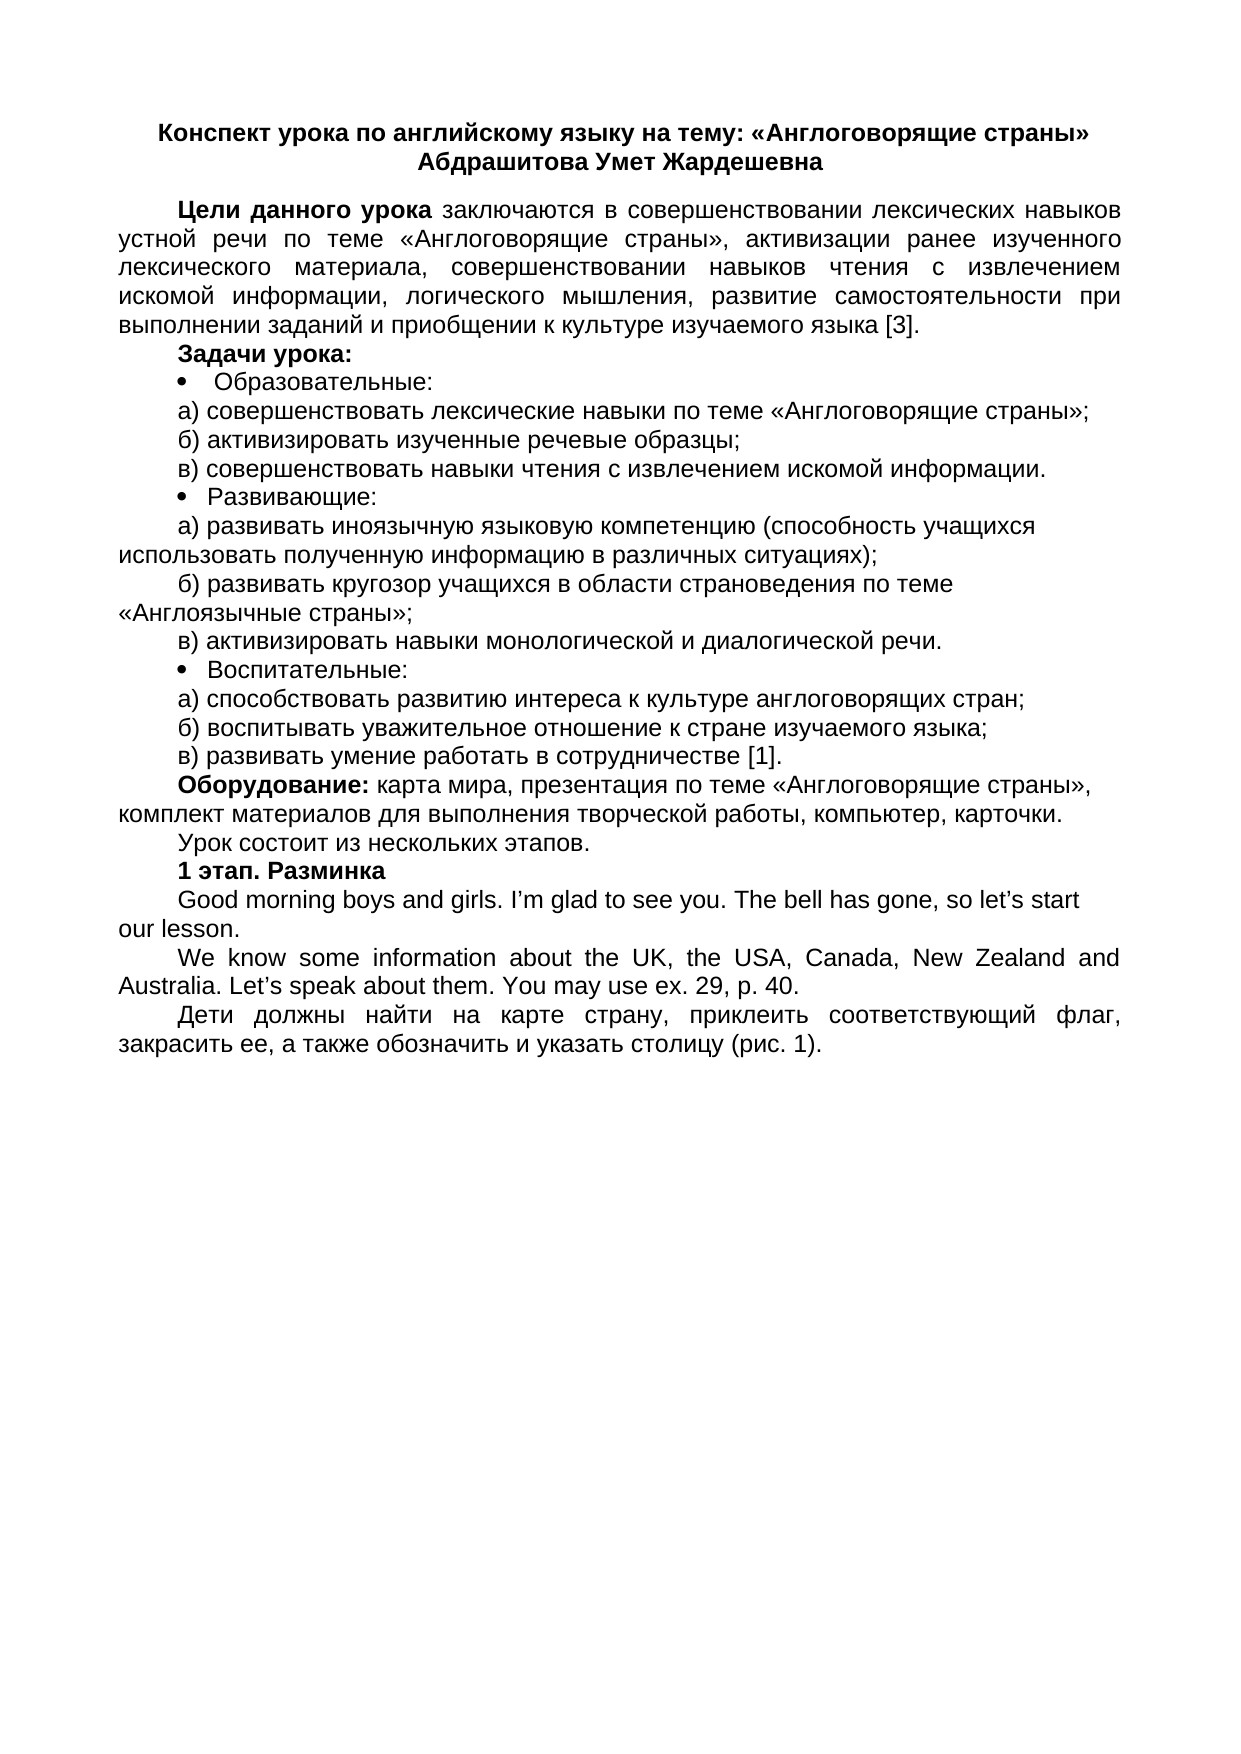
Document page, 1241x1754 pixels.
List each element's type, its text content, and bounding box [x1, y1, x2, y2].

text б) активизировать изученные речевые образцы; [118, 425, 1122, 454]
text а) развивать иноязычную языковую компетенцию (способность учащихся использовать полученную информацию в различных ситуациях); [118, 511, 1122, 569]
text б) развивать кругозор учащихся в области страноведения по теме «Англоязычные страны»; [118, 569, 1122, 626]
text Дети должны найти на карте страну, приклеить соответствующий флаг, закрасить ее, а также обозначить и указать столицу (рис. 1). [118, 1000, 1122, 1058]
list Развивающие: [118, 482, 1122, 511]
text 1 этап. Разминка [118, 856, 1122, 885]
text б) воспитывать уважительное отношение к стране изучаемого языка; [118, 713, 1122, 741]
list Образовательные: [118, 367, 1122, 396]
text Good morning boys and girls. I’m glad to see you. The bell has gone, so let’s start our lesson. [118, 885, 1122, 943]
text Урок состоит из нескольких этапов. [118, 828, 1122, 856]
text Цели данного урока заключаются в совершенствовании лексических навыков устной речи по теме «Англоговорящие страны», активизации ранее изученного лексического материала, совершенствовании навыков чтения с извлечением искомой информации, логического мышления, развитие самостоятельности при выполнении заданий и приобщении к культуре изучаемого языка [3]. [118, 195, 1122, 338]
text а) способствовать развитию интереса к культуре англоговорящих стран; [118, 684, 1122, 713]
list Воспитательные: [118, 655, 1122, 684]
text Задачи урока: [118, 338, 1122, 367]
text в) совершенствовать навыки чтения с извлечением искомой информации. [118, 454, 1122, 482]
text в) развивать умение работать в сотрудничестве [1]. [118, 741, 1122, 770]
text а) совершенствовать лексические навыки по теме «Англоговорящие страны»; [118, 396, 1122, 425]
text Конспект урока по английскому языку на тему: «Англоговорящие страны» Абдрашитова Умет Жардешевна [118, 118, 1122, 176]
text We know some information about the UK, the USA, Canada, New Zealand and Australia. Let’s speak about them. You may use ex. 29, p. 40. [118, 943, 1122, 1000]
text Оборудование: карта мира, презентация по теме «Англоговорящие страны», комплект материалов для выполнения творческой работы, компьютер, карточки. [118, 770, 1122, 828]
text в) активизировать навыки монологической и диалогической речи. [118, 626, 1122, 655]
